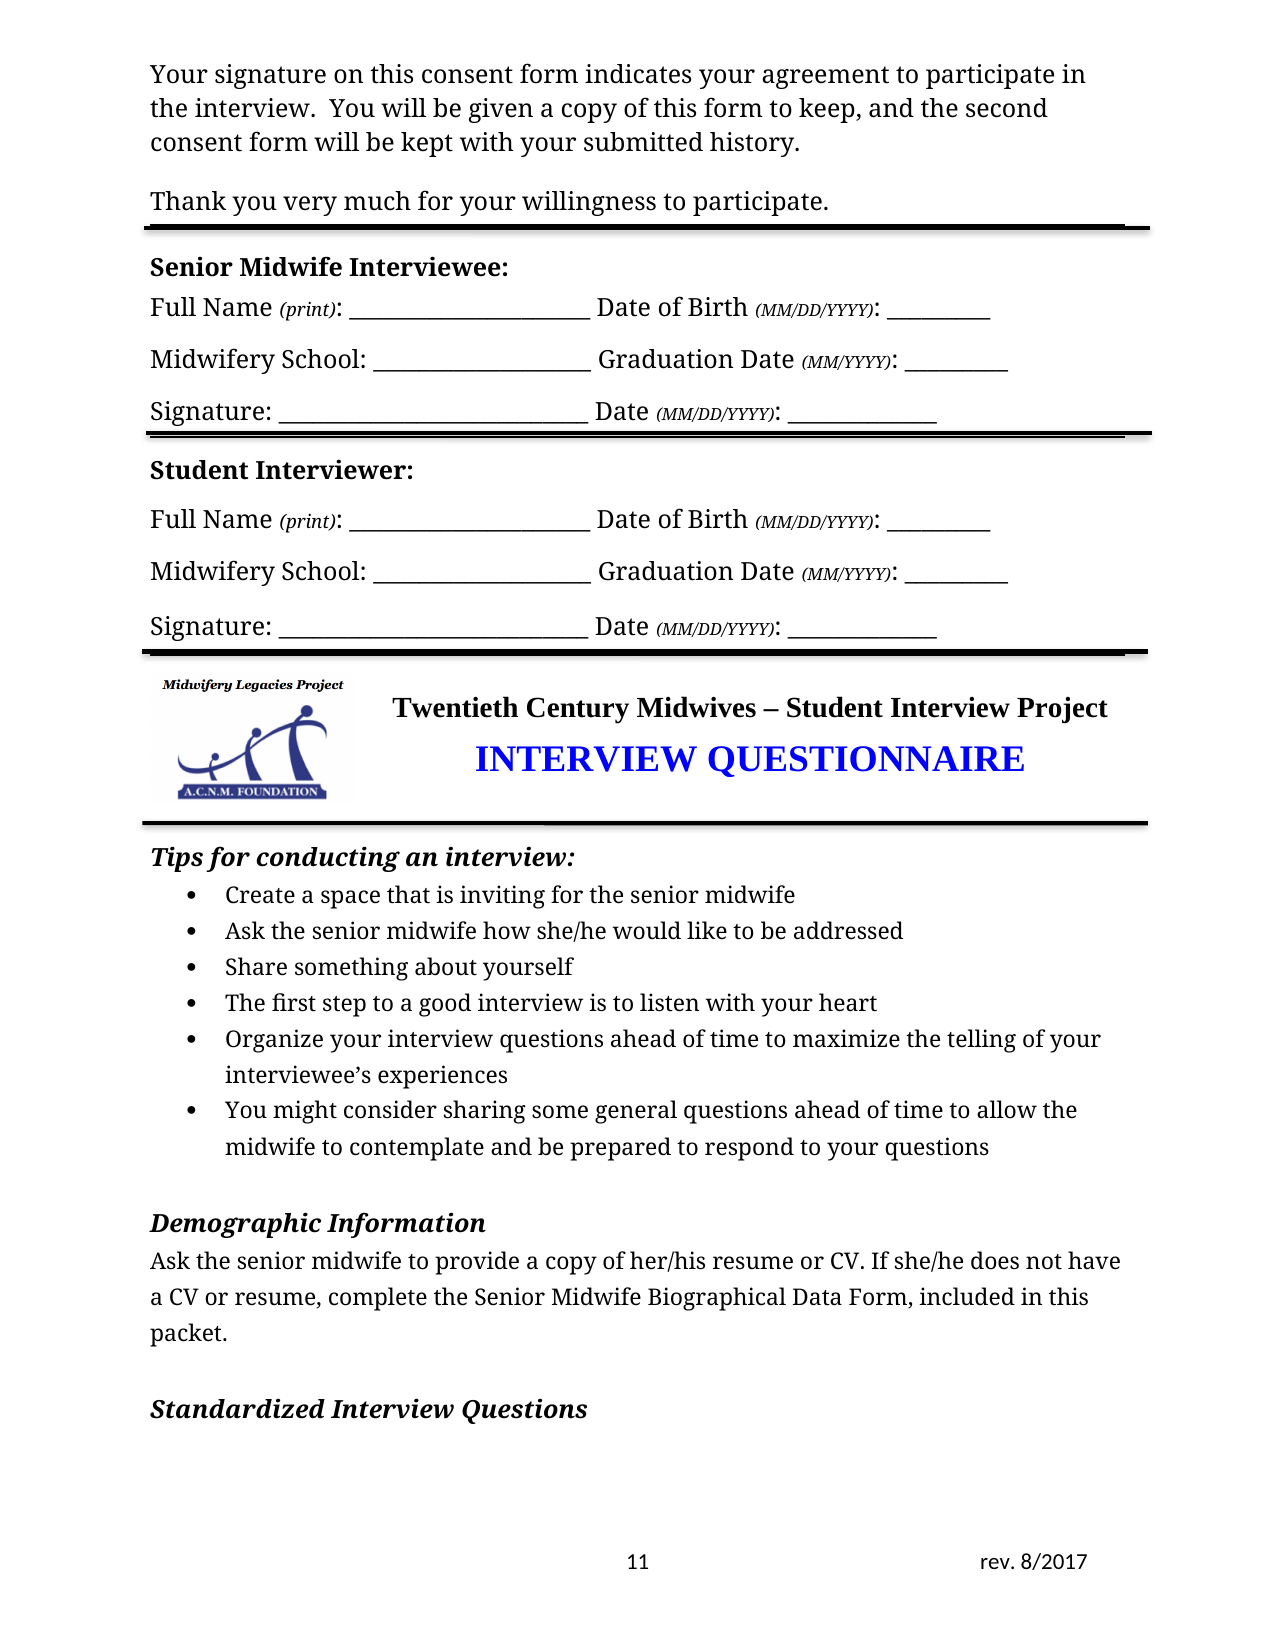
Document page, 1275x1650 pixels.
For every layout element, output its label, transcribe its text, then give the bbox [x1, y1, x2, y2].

text Ask the senior midwife to provide a copy of her/his resume or CV. If she/he does not have a CV or resume, complete the Senior Midwife Biographical Data Form, included in this packet. [150, 1245, 1125, 1348]
list Share something about yourself [187, 951, 1125, 982]
text Standardized Interview Questions [150, 1392, 1125, 1426]
text Demographic Information [150, 1206, 1125, 1239]
text Midwifery School: ___________________ Graduation Date (MM/YYYY): _________ [150, 341, 1125, 376]
text Thank you very much for your willingness to participate. [150, 184, 1125, 224]
picture [147, 674, 356, 804]
text Full Name (print): _____________________ Date of Birth (MM/DD/YYYY): _________ [150, 501, 1125, 536]
text Senior Midwife Interviewee: [150, 250, 1125, 284]
text Full Name (print): _____________________ Date of Birth (MM/DD/YYYY): _________ [150, 289, 1125, 323]
text Midwifery School: ___________________ Graduation Date (MM/YYYY): _________ [150, 554, 1125, 588]
list Ask the senior midwife how she/he would like to be addressed [187, 915, 1125, 946]
list Organize your interview questions ahead of time to maximize the telling of your interviewee’s experiences [187, 1023, 1125, 1090]
text Twentieth Century Midwives – Student Interview Project [356, 690, 1125, 723]
text Signature: ___________________________ Date (MM/DD/YYYY): _____________ [150, 609, 1125, 643]
list You might consider sharing some general questions ahead of time to allow the midwife to contemplate and be prepared to respond to your questions [187, 1094, 1125, 1162]
text Tips for conducting an interview: [150, 840, 1125, 874]
text Student Interviewer: [150, 452, 1125, 487]
text Signature: ___________________________ Date (MM/DD/YYYY): _____________ [150, 394, 1125, 429]
text INTERVIEW QUESTIONNAIRE [356, 736, 1125, 779]
list The first step to a good interview is to listen with your heart [187, 987, 1125, 1018]
list Create a space that is inviting for the senior midwife [187, 879, 1125, 910]
text Your signature on this consent form indicates your agreement to participate in the interview. You will be given a copy of this form to keep, and the second consent form will be kept with your submitted history. [150, 56, 1125, 158]
